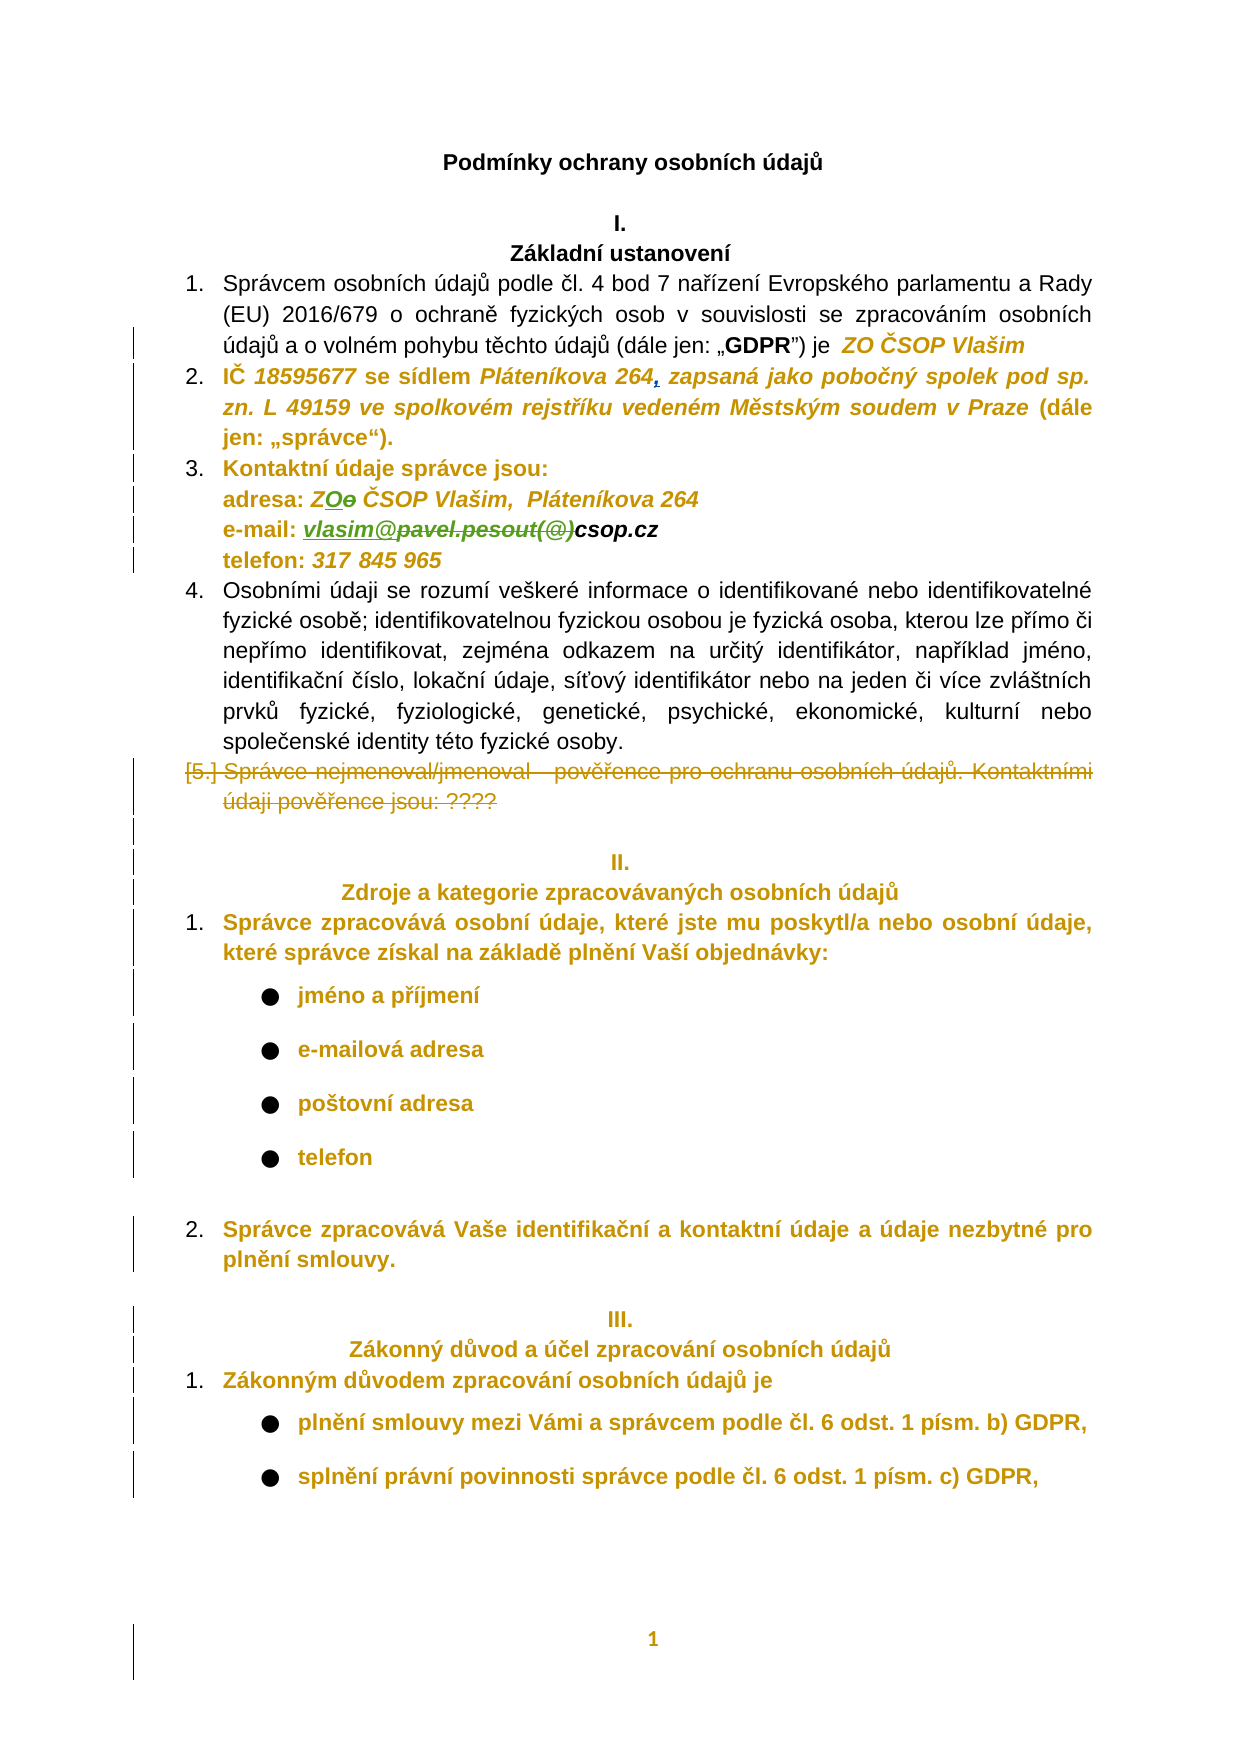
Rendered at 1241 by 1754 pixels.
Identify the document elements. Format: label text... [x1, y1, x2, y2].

list Správce zpracovává osobní údaje, které jste mu poskytl/a nebo osobní údaje, které správce získal na základě plnění Vaší objednávky: [185, 909, 1093, 966]
list IČ 18595677 se sídlem Pláteníkova 264 zapsaná jako pobočný spolek pod sp. zn. L 49159 ve spolkovém rejstříku vedeném Městským soudem v Praze (dále jen: „správce“). [185, 363, 1093, 450]
list Zákonným důvodem zpracování osobních údajů je [185, 1367, 1093, 1393]
text II. [148, 849, 1093, 875]
text telefon: 317 845 965 [223, 547, 1093, 573]
list Osobními údaji se rozumí veškeré informace o identifikované nebo identifikovatelné fyzické osobě; identifikovatelnou fyzickou osobou je fyzická osoba, kterou lze přímo či nepřímo identifikovat, zejména odkazem na určitý identifikátor, například jméno, identifikační číslo, lokační údaje, síťový identifikátor nebo na jeden či více zvláštních prvků fyzické, fyziologické, genetické, psychické, ekonomické, kulturní nebo společenské identity této fyzické osoby. [185, 577, 1093, 754]
list Správce zpracovává Vaše identifikační a kontaktní údaje a údaje nezbytné pro plnění smlouvy. [185, 1216, 1093, 1272]
list telefon [260, 1131, 1093, 1178]
list Správcem osobních údajů podle čl. 4 bod 7 nařízení Evropského parlamentu a Rady (EU) 2016/679 o ochraně fyzických osob v souvislosti se zpracováním osobních údajů a o volném pohybu těchto údajů (dále jen: „GDPR”) je ZO ČSOP Vlašim [185, 270, 1093, 359]
text e-mail: csop.cz [223, 516, 1093, 543]
text I. [148, 210, 1093, 236]
text adresa: Z ČSOP Vlašim, Pláteníkova 264 [223, 486, 1093, 512]
text Zdroje a kategorie zpracovávaných osobních údajů [148, 879, 1093, 905]
list Kontaktní údaje správce jsou: [185, 454, 1093, 482]
list e-mailová adresa [260, 1023, 1093, 1070]
text Podmínky ochrany osobních údajů [148, 148, 1093, 176]
list poštovní adresa [260, 1077, 1093, 1124]
list jméno a příjmení [260, 969, 1093, 1016]
text Základní ustanovení [148, 240, 1093, 267]
text Zákonný důvod a účel zpracování osobních údajů [148, 1336, 1093, 1363]
text III. [148, 1306, 1093, 1332]
list splnění právní povinnosti správce podle čl. 6 odst. 1 písm. c) GDPR, [260, 1451, 1093, 1498]
list plnění smlouvy mezi Vámi a správcem podle čl. 6 odst. 1 písm. b) GDPR, [260, 1397, 1093, 1444]
